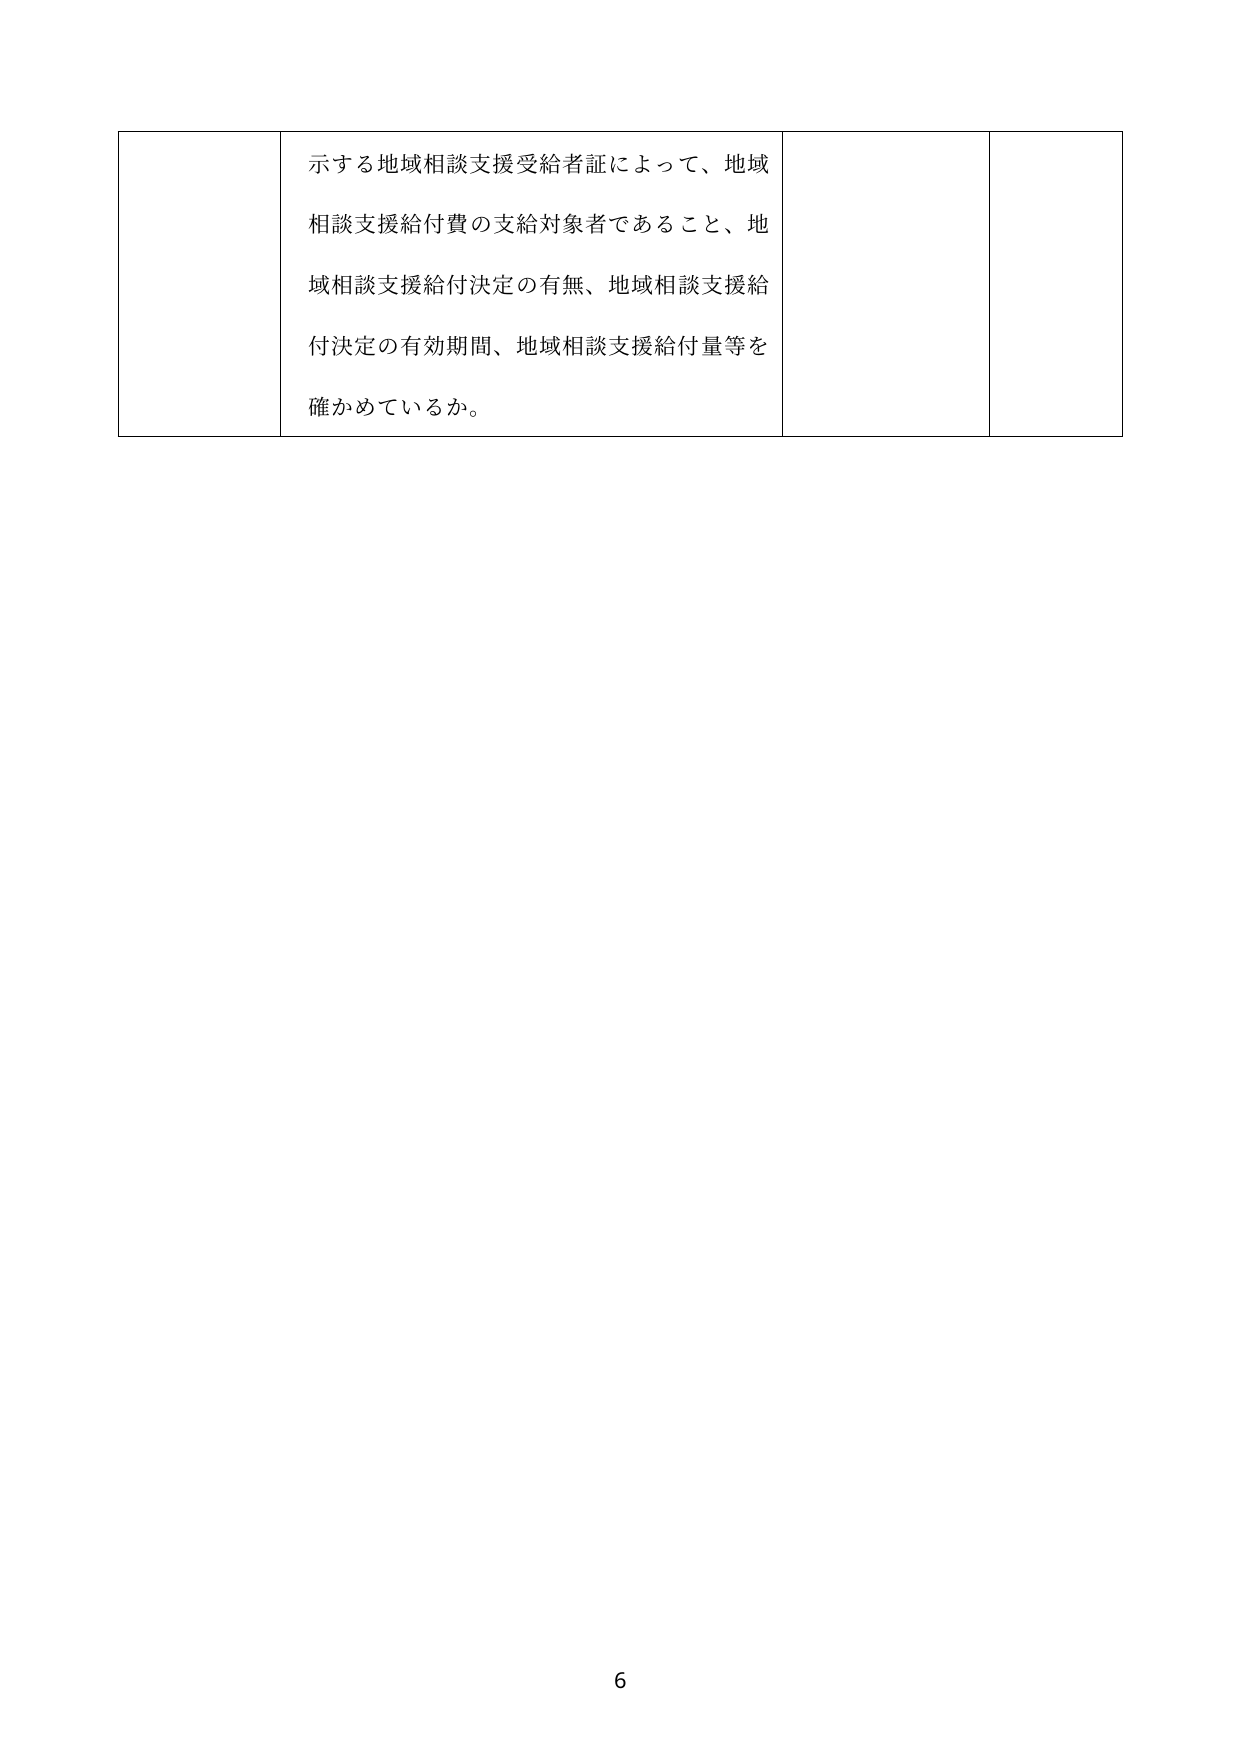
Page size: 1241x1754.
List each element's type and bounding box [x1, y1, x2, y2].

table_cell [119, 132, 280, 436]
table_cell [783, 132, 989, 436]
table_cell [281, 132, 782, 436]
table_cell [990, 132, 1122, 436]
